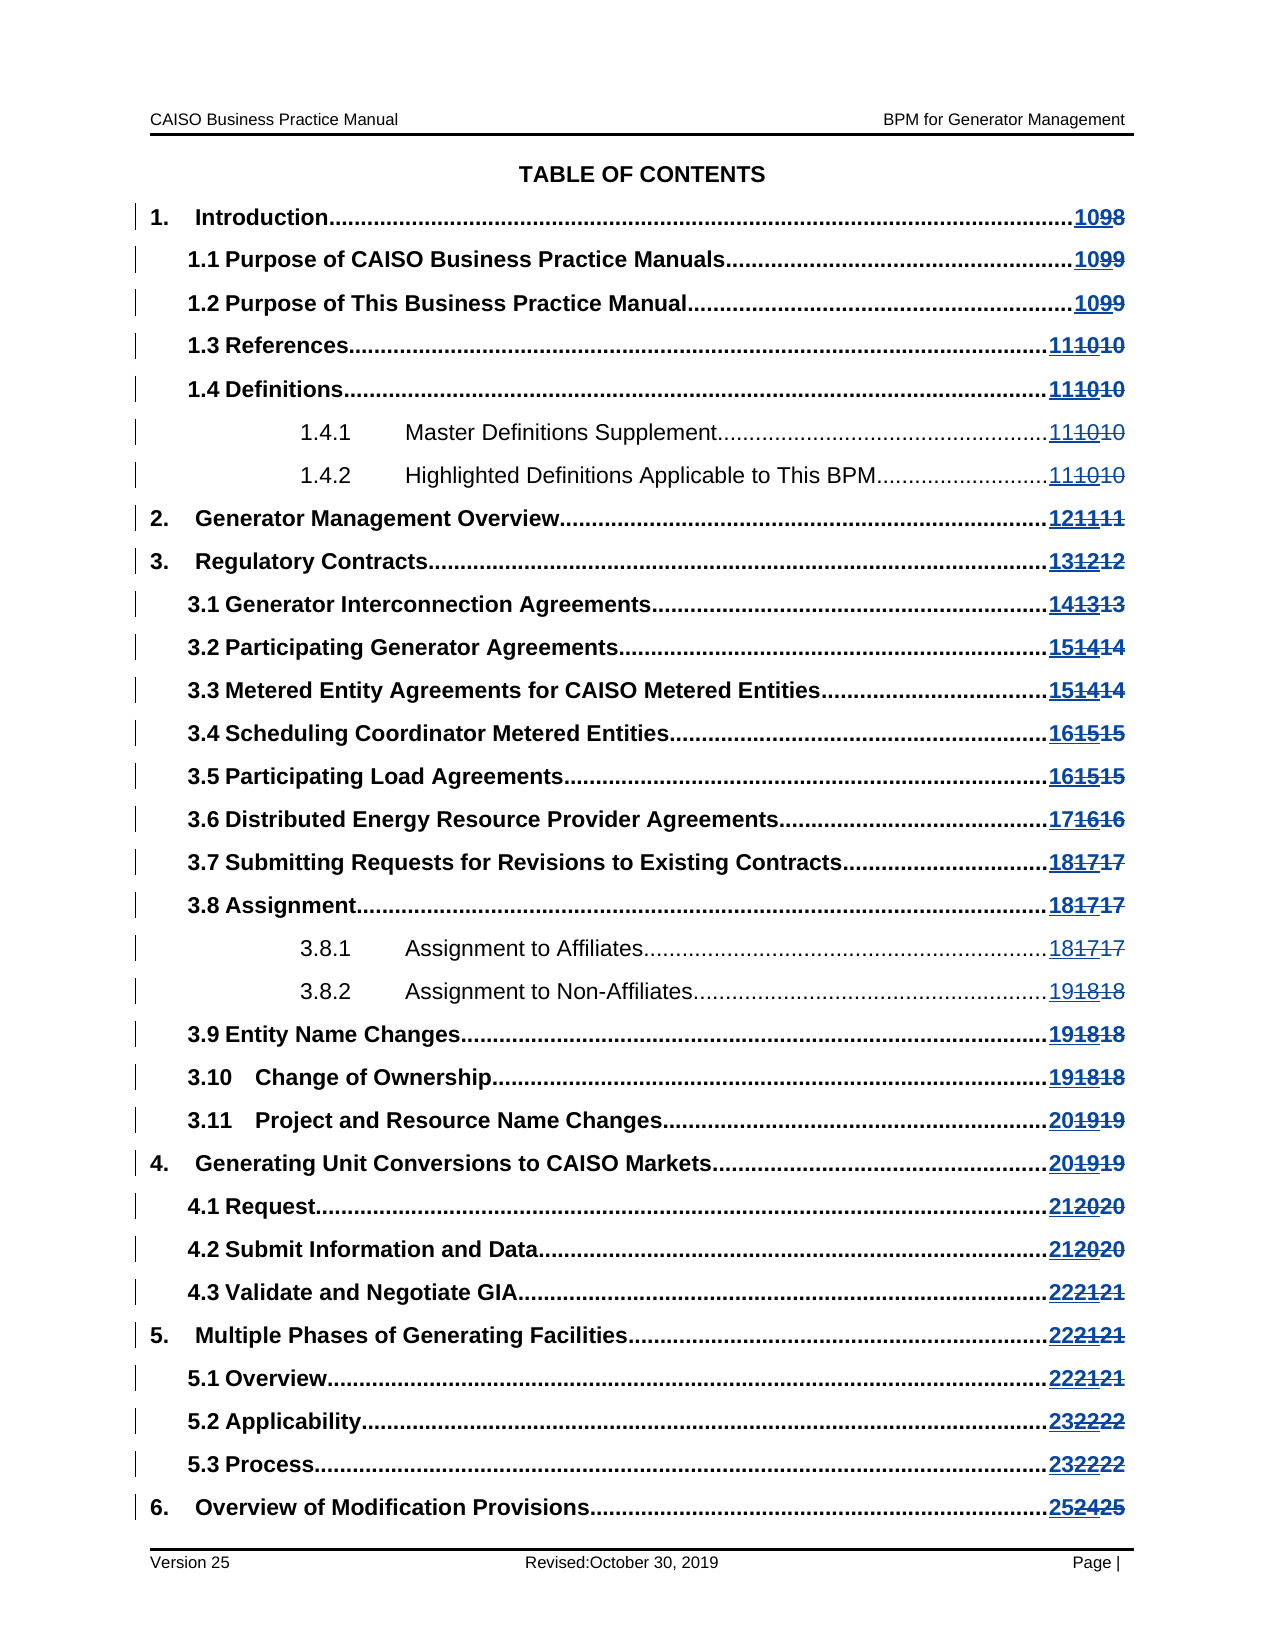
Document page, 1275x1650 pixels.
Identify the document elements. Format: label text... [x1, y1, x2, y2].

text 3.8.2 Assignment to Non-Affiliates [300, 978, 1134, 1004]
text 3.1 Generator Interconnection Agreements [187, 591, 1134, 617]
text 4.1 Request [187, 1193, 1134, 1219]
text 3.6 Distributed Energy Resource Provider Agreements [187, 806, 1134, 832]
text 1.4 Definitions [187, 376, 1134, 402]
text 3.7 Submitting Requests for Revisions to Existing Contracts [187, 849, 1134, 875]
text 2. Generator Management Overview [150, 504, 1134, 531]
text 3.11 Project and Resource Name Changes [187, 1107, 1134, 1133]
text 1. Introduction [150, 203, 1134, 230]
text 3.3 Metered Entity Agreements for CAISO Metered Entities [187, 677, 1134, 703]
text 3.9 Entity Name Changes [187, 1021, 1134, 1047]
text 3.10 Change of Ownership [187, 1064, 1134, 1090]
text 1.4.1 Master Definitions Supplement [300, 418, 1134, 445]
text 1.4.2 Highlighted Definitions Applicable to This BPM [300, 462, 1134, 488]
text 3.4 Scheduling Coordinator Metered Entities [187, 720, 1134, 746]
text TABLE OF CONTENTS [150, 161, 1134, 187]
text 3.8 Assignment [187, 892, 1134, 918]
text 5. Multiple Phases of Generating Facilities [150, 1322, 1134, 1348]
text 5.2 Applicability [187, 1408, 1134, 1434]
text 3.5 Participating Load Agreements [187, 763, 1134, 789]
text 3.2 Participating Generator Agreements [187, 634, 1134, 660]
text 1.3 References [187, 332, 1134, 359]
text 5.1 Overview [187, 1365, 1134, 1391]
text 5.3 Process [187, 1451, 1134, 1477]
text 4. Generating Unit Conversions to CAISO Markets [150, 1150, 1134, 1176]
text 1.2 Purpose of This Business Practice Manual [187, 289, 1134, 316]
text 1.1 Purpose of CAISO Business Practice Manuals [187, 246, 1134, 273]
text 4.3 Validate and Negotiate GIA [187, 1279, 1134, 1305]
text 6. Overview of Modification Provisions [150, 1494, 1134, 1520]
text 3. Regulatory Contracts [150, 548, 1134, 574]
text 4.2 Submit Information and Data [187, 1236, 1134, 1262]
text 3.8.1 Assignment to Affiliates [300, 935, 1134, 961]
